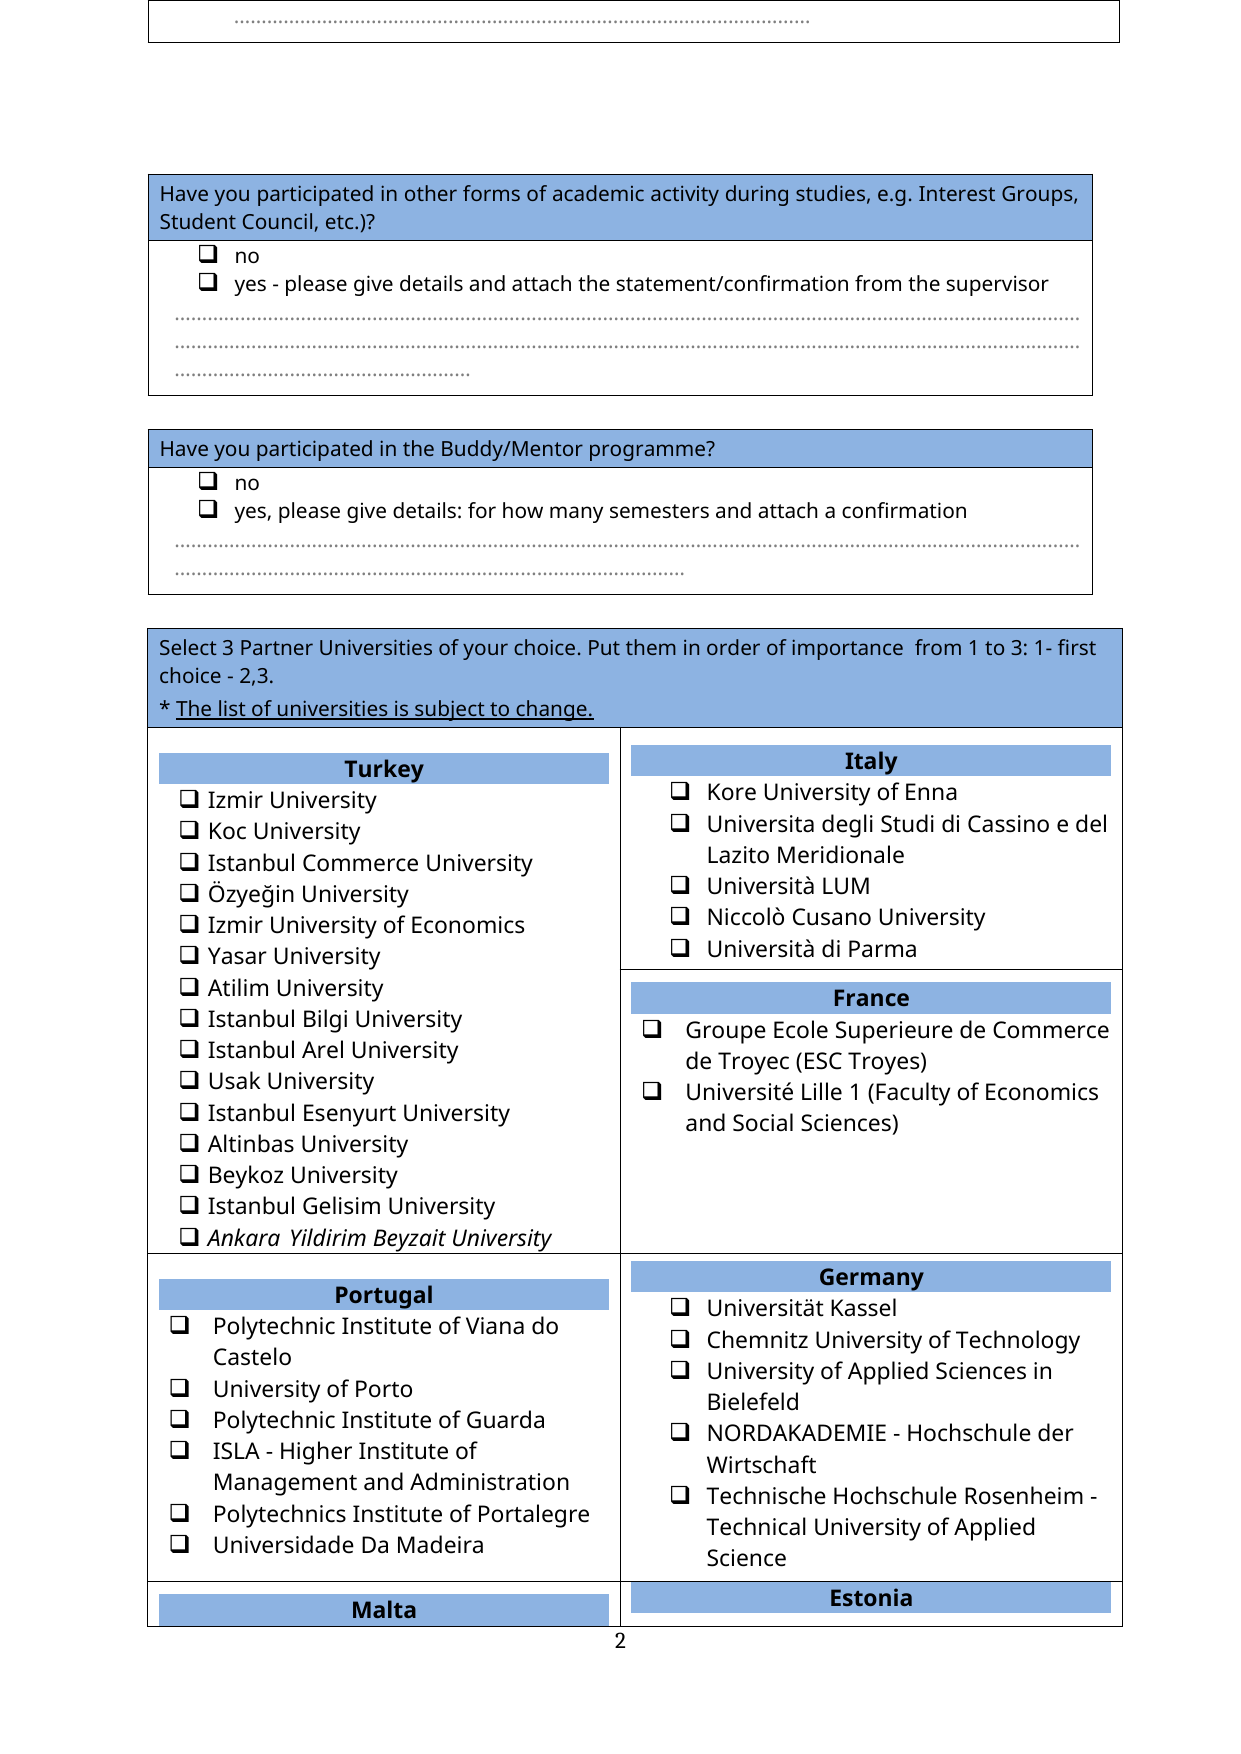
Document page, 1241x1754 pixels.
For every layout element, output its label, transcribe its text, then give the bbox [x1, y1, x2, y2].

table_cell Italy Kore University of Enna Universita degli Studi di Cassino e del Lazito Meridionale Università LUM Niccolò Cusano University Università di Parma [621, 728, 1122, 969]
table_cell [621, 1582, 1122, 1626]
table_cell Portugal Polytechnic Institute of Viana do Castelo University of Porto Polytechnic Institute of Guarda ISLA - Higher Institute of Management and Administration Polytechnics Institute of Portalegre Universidade Da Madeira [148, 1254, 620, 1581]
table_header Have you participated in other forms of academic activity during studies, e.g. Interest Groups, Student Council, etc.)? [149, 175, 1092, 240]
table_cell Turkey Izmir University Koc University Istanbul Commerce University Özyeğin University Izmir University of Economics Yasar University Atilim University Istanbul Bilgi University Istanbul Arel University Usak University Istanbul Esenyurt University Altinbas University Beykoz University Istanbul Gelisim University Ankara Yildirim Beyzait University [148, 728, 620, 1253]
table_cell France Groupe Ecole Superieure de Commerce de Troyec (ESC Troyes) Université Lille 1 (Faculty of Economics and Social Sciences) [621, 970, 1122, 1253]
table_header Have you participated in the Buddy/Mentor programme? [149, 430, 1092, 467]
table_cell Germany Universität Kassel Chemnitz University of Technology University of Applied Sciences in Bielefeld NORDAKADEMIE - Hochschule der Wirtschaft Technische Hochschule Rosenheim - Technical University of Applied Science [621, 1254, 1122, 1581]
table_cell no yes - please give details and attach the statement/confirmation from the supervisor …………………………………………………………………………………………………………………………………………………………………………………………………………………………………………………………………………………………………………………………………………………… [149, 241, 1092, 395]
table_header Select 3 Partner Universities of your choice. Put them in order of importance from 1 to 3: 1- first choice - 2,3. * The list of universities is subject to change. [148, 629, 1122, 727]
table_cell no yes, please give details: for how many semesters and attach a confirmation …………………………………………………………………………………………………………………………………………………………………………………………………………………………………… [149, 468, 1092, 594]
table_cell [148, 1582, 620, 1626]
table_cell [149, 1, 1119, 42]
